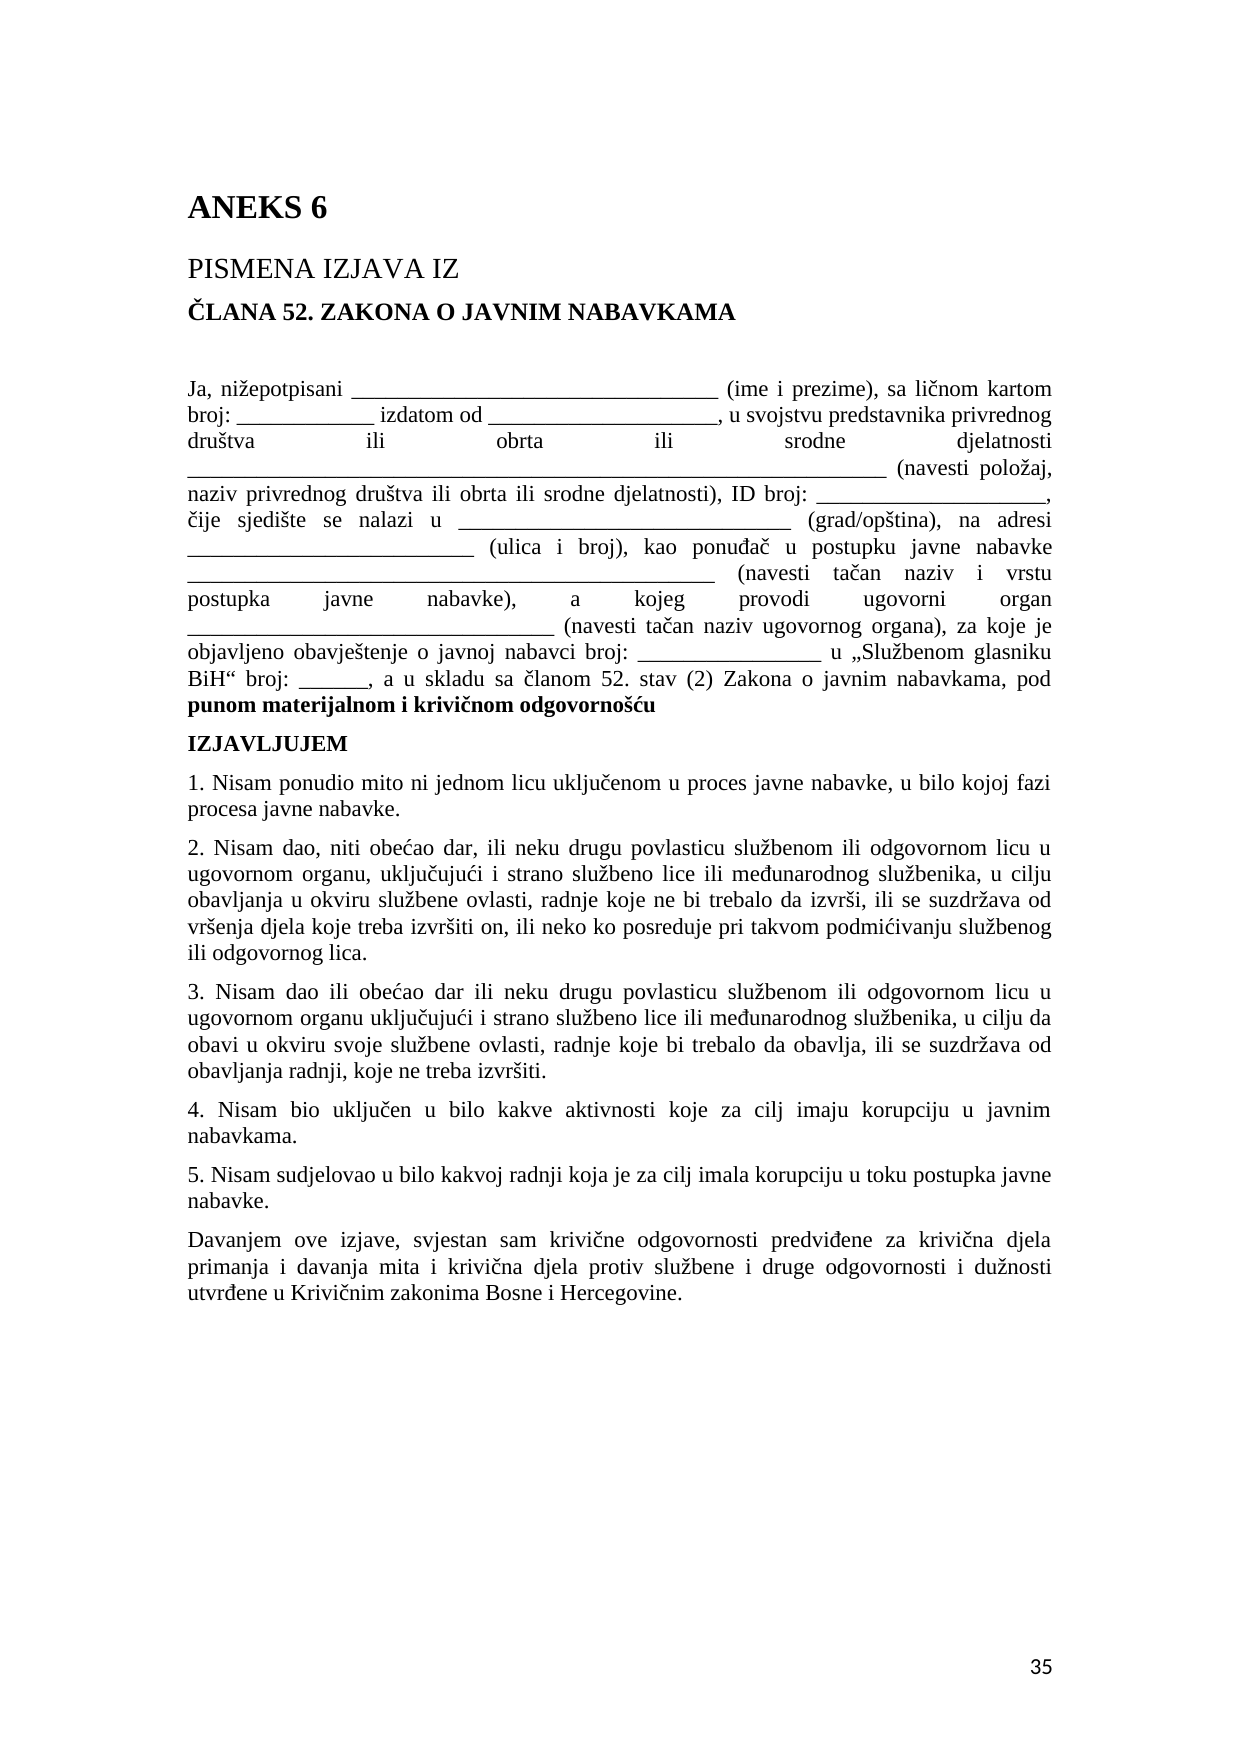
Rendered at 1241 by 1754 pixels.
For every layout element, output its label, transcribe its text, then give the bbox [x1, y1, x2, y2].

subtitle ANEKS 6 [187, 187, 1053, 226]
text Ja, nižepotpisani ________________________________ (ime i prezime), sa ličnom kartom broj: ____________ izdatom od ____________________, u svojstvu predstavnika privrednog društva ili obrta ili srodne djelatnosti _____________________________________________________________ (navesti položaj, naziv privrednog društva ili obrta ili srodne djelatnosti), ID broj: ____________________, čije sjedište se nalazi u _____________________________ (grad/opština), na adresi _________________________ (ulica i broj), kao ponuđač u postupku javne nabavke ______________________________________________ (navesti tačan naziv i vrstu postupka javne nabavke), a kojeg provodi ugovorni organ ________________________________ (navesti tačan naziv ugovornog organa), za koje je objavljeno obavještenje o javnoj nabavci broj: ________________ u „Službenom glasniku BiH“ broj: ______, a u skladu sa članom 52. stav (2) Zakona o javnim nabavkama, pod punom materijalnom i krivičnom odgovornošću [187, 375, 1053, 717]
text 4. Nisam bio uključen u bilo kakve aktivnosti koje za cilj imaju korupciju u javnim nabavkama. [187, 1096, 1053, 1149]
text 2. Nisam dao, niti obećao dar, ili neku drugu povlasticu službenom ili odgovornom licu u ugovornom organu, uključujući i strano službeno lice ili međunarodnog službenika, u cilju obavljanja u okviru službene ovlasti, radnje koje ne bi trebalo da izvrši, ili se suzdržava od vršenja djela koje treba izvršiti on, ili neko ko posreduje pri takvom podmićivanju službenog ili odgovornog lica. [187, 834, 1053, 966]
text 3. Nisam dao ili obećao dar ili neku drugu povlasticu službenom ili odgovornom licu u ugovornom organu uključujući i strano službeno lice ili međunarodnog službenika, u cilju da obavi u okviru svoje službene ovlasti, radnje koje bi trebalo da obavlja, ili se suzdržava od obavljanja radnji, koje ne treba izvršiti. [187, 978, 1053, 1083]
text 1. Nisam ponudio mito ni jednom licu uključenom u proces javne nabavke, u bilo kojoj fazi procesa javne nabavke. [187, 769, 1053, 821]
text 5. Nisam sudjelovao u bilo kakvoj radnji koja je za cilj imala korupciju u toku postupka javne nabavke. [187, 1161, 1053, 1214]
text IZJAVLJUJEM [187, 730, 1053, 756]
text Davanjem ove izjave, svjestan sam krivične odgovornosti predviđene za krivična djela primanja i davanja mita i krivična djela protiv službene i druge odgovornosti i dužnosti utvrđene u Krivičnim zakonima Bosne i Hercegovine. [187, 1226, 1053, 1306]
text ČLANA 52. ZAKONA O JAVNIM NABAVKAMA [187, 297, 1053, 326]
subtitle PISMENA IZJAVA IZ [187, 251, 1053, 284]
